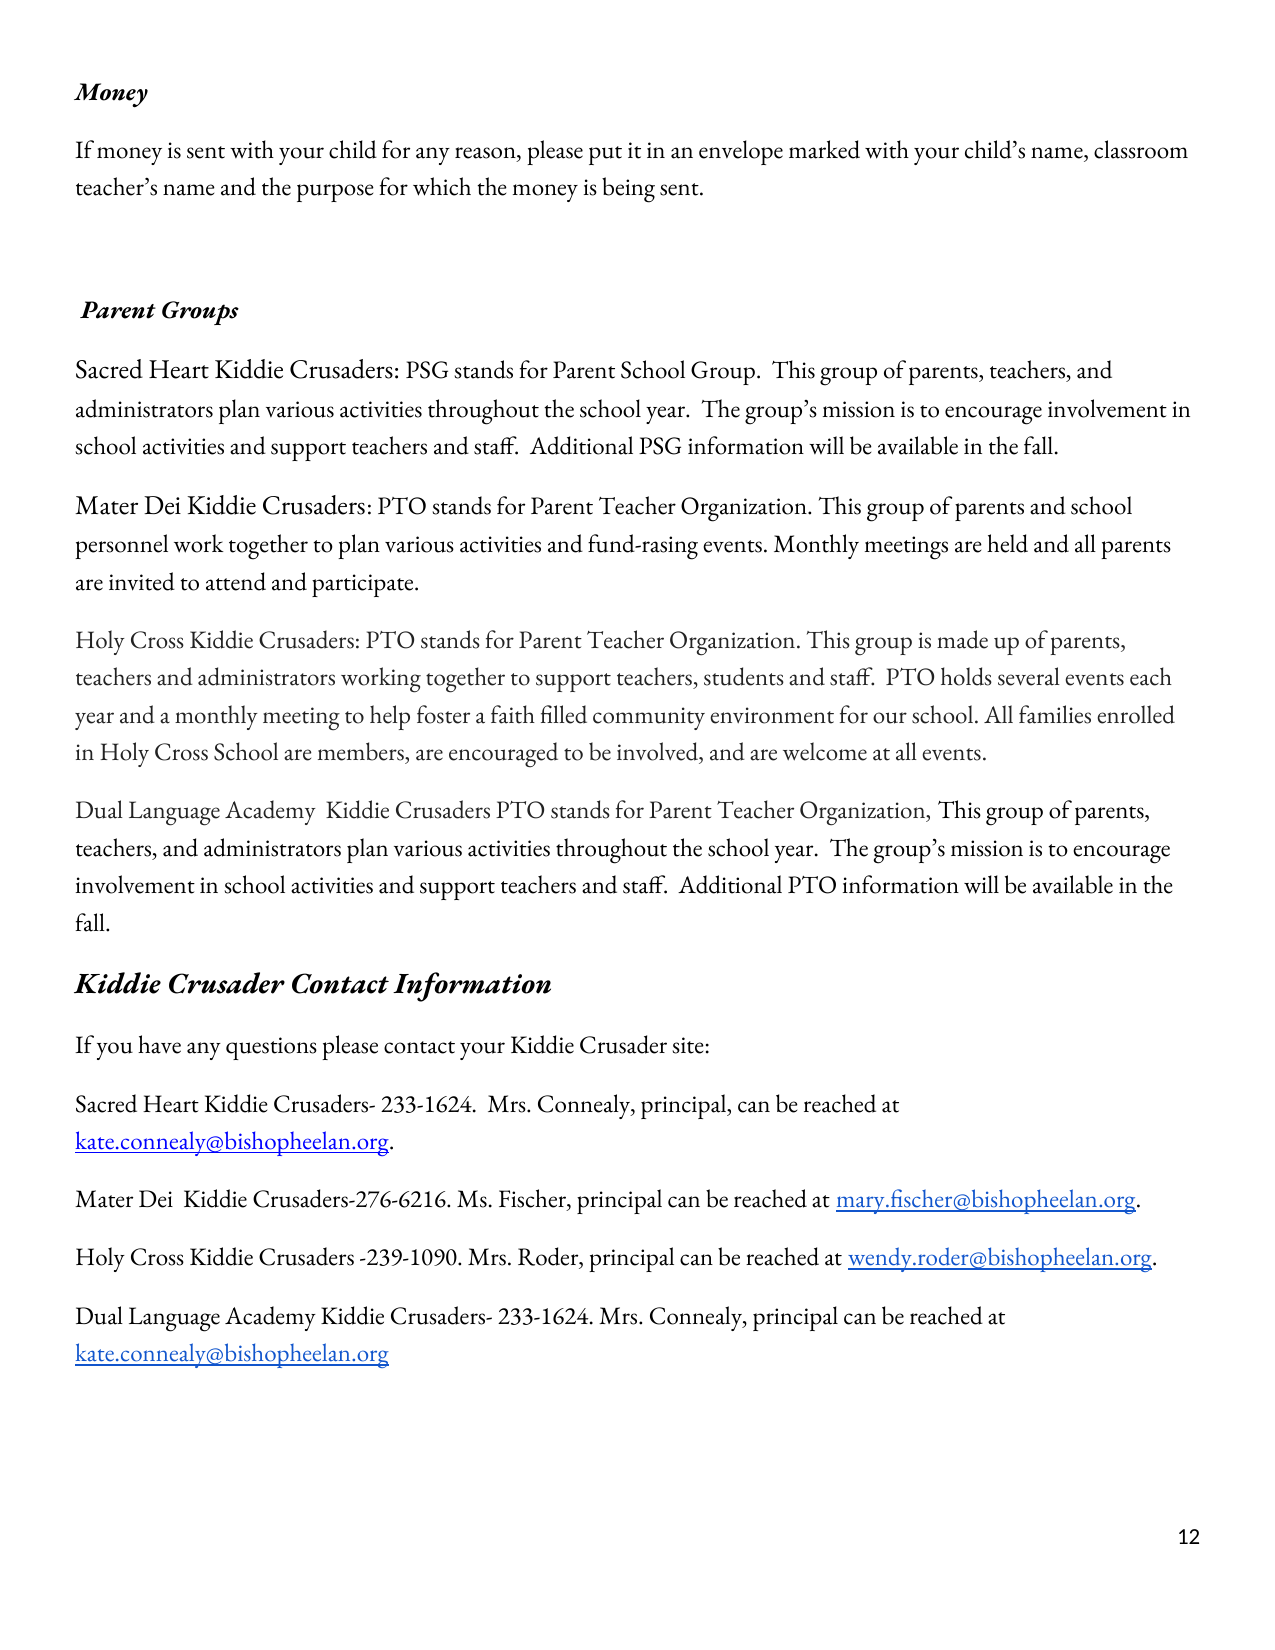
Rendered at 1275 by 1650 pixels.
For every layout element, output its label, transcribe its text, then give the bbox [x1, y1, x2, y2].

text Dual Language Academy Kiddie Crusaders- 233-1624. Mrs. Connealy, principal can be reached at kate.connealy@bishopheelan.org [75, 1299, 1200, 1369]
text If money is sent with your child for any reason, please put it in an envelope marked with your child’s name, classroom teacher’s name and the purpose for which the money is being sent. [75, 133, 1200, 203]
text Holy Cross Kiddie Crusaders: PTO stands for Parent Teacher Organization. This group is made up of parents, teachers and administrators working together to support teachers, students and staff. PTO holds several events each year and a monthly meeting to help foster a faith filled community environment for our school. All families enrolled in Holy Cross School are members, are encouraged to be involved, and are welcome at all events. [75, 623, 1200, 768]
text Mater Dei Kiddie Crusaders-276-6216. Ms. Fischer, principal can be reached at mary.fischer@bishopheelan.org. [75, 1182, 1200, 1215]
text Sacred Heart Kiddie Crusaders- 233-1624. Mrs. Connealy, principal, can be reached at kate.connealy@bishopheelan.org. [75, 1087, 1200, 1157]
text Parent Groups [75, 293, 1200, 326]
text Kiddie Crusader Contact Information [75, 964, 1200, 1002]
text Money [75, 75, 1200, 108]
text If you have any questions please contact your Kiddie Crusader site: [75, 1028, 1200, 1061]
text Mater Dei Kiddie Crusaders: PTO stands for Parent Teacher Organization. This group of parents and school personnel work together to plan various activities and fund-rasing events. Monthly meetings are held and all parents are invited to attend and participate. [75, 487, 1200, 597]
text Sacred Heart Kiddie Crusaders: PSG stands for Parent School Group. This group of parents, teachers, and administrators plan various activities throughout the school year. The group’s mission is to encourage involvement in school activities and support teachers and staff. Additional PSG information will be available in the fall. [75, 352, 1200, 462]
text Holy Cross Kiddie Crusaders -239-1090. Mrs. Roder, principal can be reached at wendy.roder@bishopheelan.org. [75, 1241, 1200, 1273]
text Dual Language Academy Kiddie Crusaders PTO stands for Parent Teacher Organization, This group of parents, teachers, and administrators plan various activities throughout the school year. The group’s mission is to encourage involvement in school activities and support teachers and staff. Additional PTO information will be available in the fall. [75, 793, 1200, 938]
